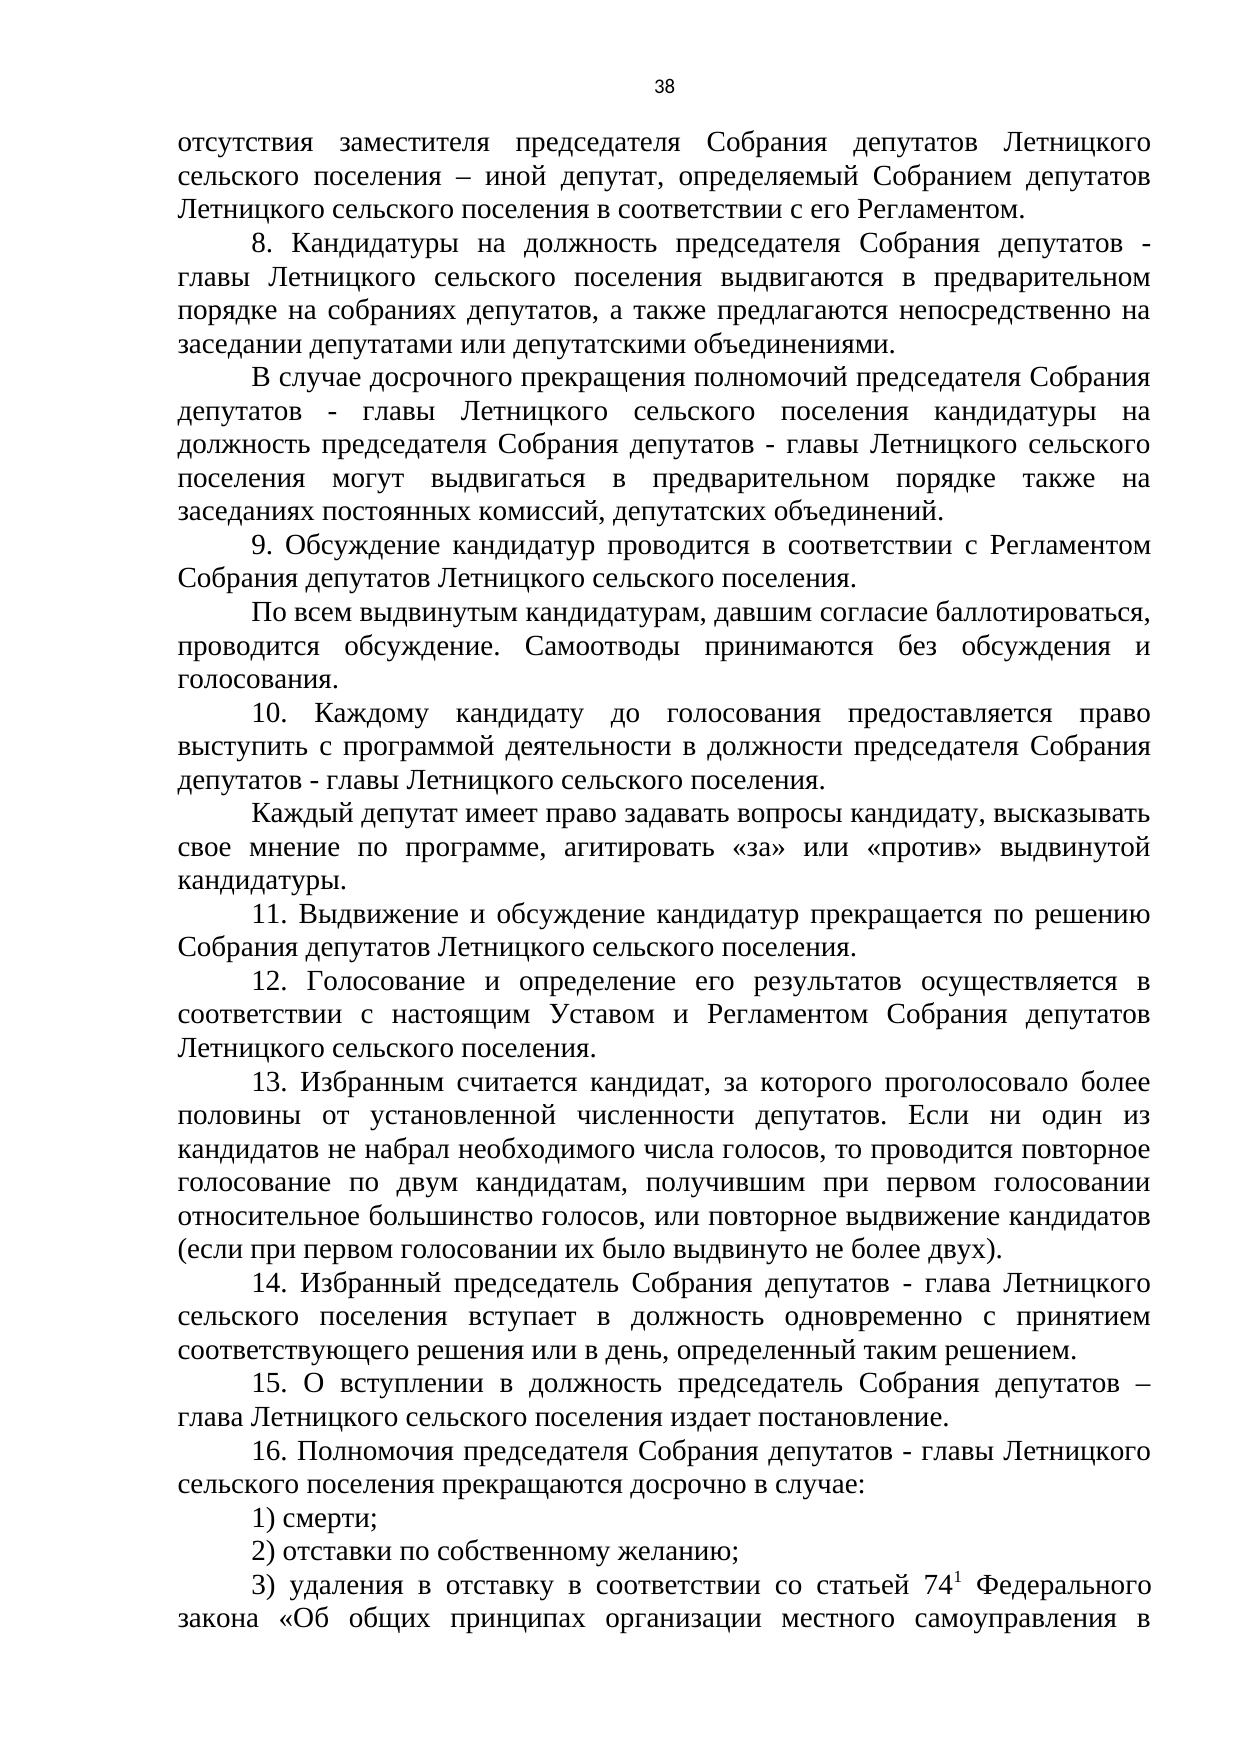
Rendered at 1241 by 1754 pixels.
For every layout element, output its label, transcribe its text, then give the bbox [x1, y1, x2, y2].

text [177, 124, 1152, 225]
text В случае досрочного прекращения полномочий председателя Собрания депутатов - главы Летницкого сельского поселения кандидатуры на должность председателя Собрания депутатов - главы Летницкого сельского поселения могут выдвигаться в предварительном порядке также на заседаниях постоянных комиссий, депутатских объединений. [177, 359, 1152, 527]
text 8. Кандидатуры на должность председателя Собрания депутатов - главы Летницкого сельского поселения выдвигаются в предварительном порядке на собраниях депутатов, а также предлагаются непосредственно на заседании депутатами или депутатскими объединениями. [177, 225, 1152, 359]
text 9. Обсуждение кандидатур проводится в соответствии с Регламентом Собрания депутатов Летницкого сельского поселения. [177, 527, 1152, 594]
text 11. Выдвижение и обсуждение кандидатур прекращается по решению Собрания депутатов Летницкого сельского поселения. [177, 896, 1152, 963]
text 10. Каждому кандидату до голосования предоставляется право выступить с программой деятельности в должности председателя Собрания депутатов - главы Летницкого сельского поселения. [177, 695, 1152, 795]
text 14. Избранный председатель Собрания депутатов - глава Летницкого сельского поселения вступает в должность одновременно с принятием соответствующего решения или в день, определенный таким решением. [177, 1265, 1152, 1366]
text По всем выдвинутым кандидатурам, давшим согласие баллотироваться, проводится обсуждение. Самоотводы принимаются без обсуждения и голосования. [177, 594, 1152, 695]
text 1) смерти; [177, 1500, 1152, 1533]
text 13. Избранным считается кандидат, за которого проголосовало более половины от установленной численности депутатов. Если ни один из кандидатов не набрал необходимого числа голосов, то проводится повторное голосование по двум кандидатам, получившим при первом голосовании относительное большинство голосов, или повторное выдвижение кандидатов (если при первом голосовании их было выдвинуто не более двух). [177, 1064, 1152, 1265]
text 16. Полномочия председателя Собрания депутатов - главы Летницкого сельского поселения прекращаются досрочно в случае: [177, 1433, 1152, 1500]
text Каждый депутат имеет право задавать вопросы кандидату, высказывать свое мнение по программе, агитировать «за» или «против» выдвинутой кандидатуры. [177, 795, 1152, 896]
text 2) отставки по собственному желанию; [177, 1533, 1152, 1567]
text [177, 1567, 1152, 1634]
text 15. О вступлении в должность председатель Собрания депутатов – глава Летницкого сельского поселения издает постановление. [177, 1366, 1152, 1433]
text 12. Голосование и определение его результатов осуществляется в соответствии с настоящим Уставом и Регламентом Собрания депутатов Летницкого сельского поселения. [177, 963, 1152, 1064]
